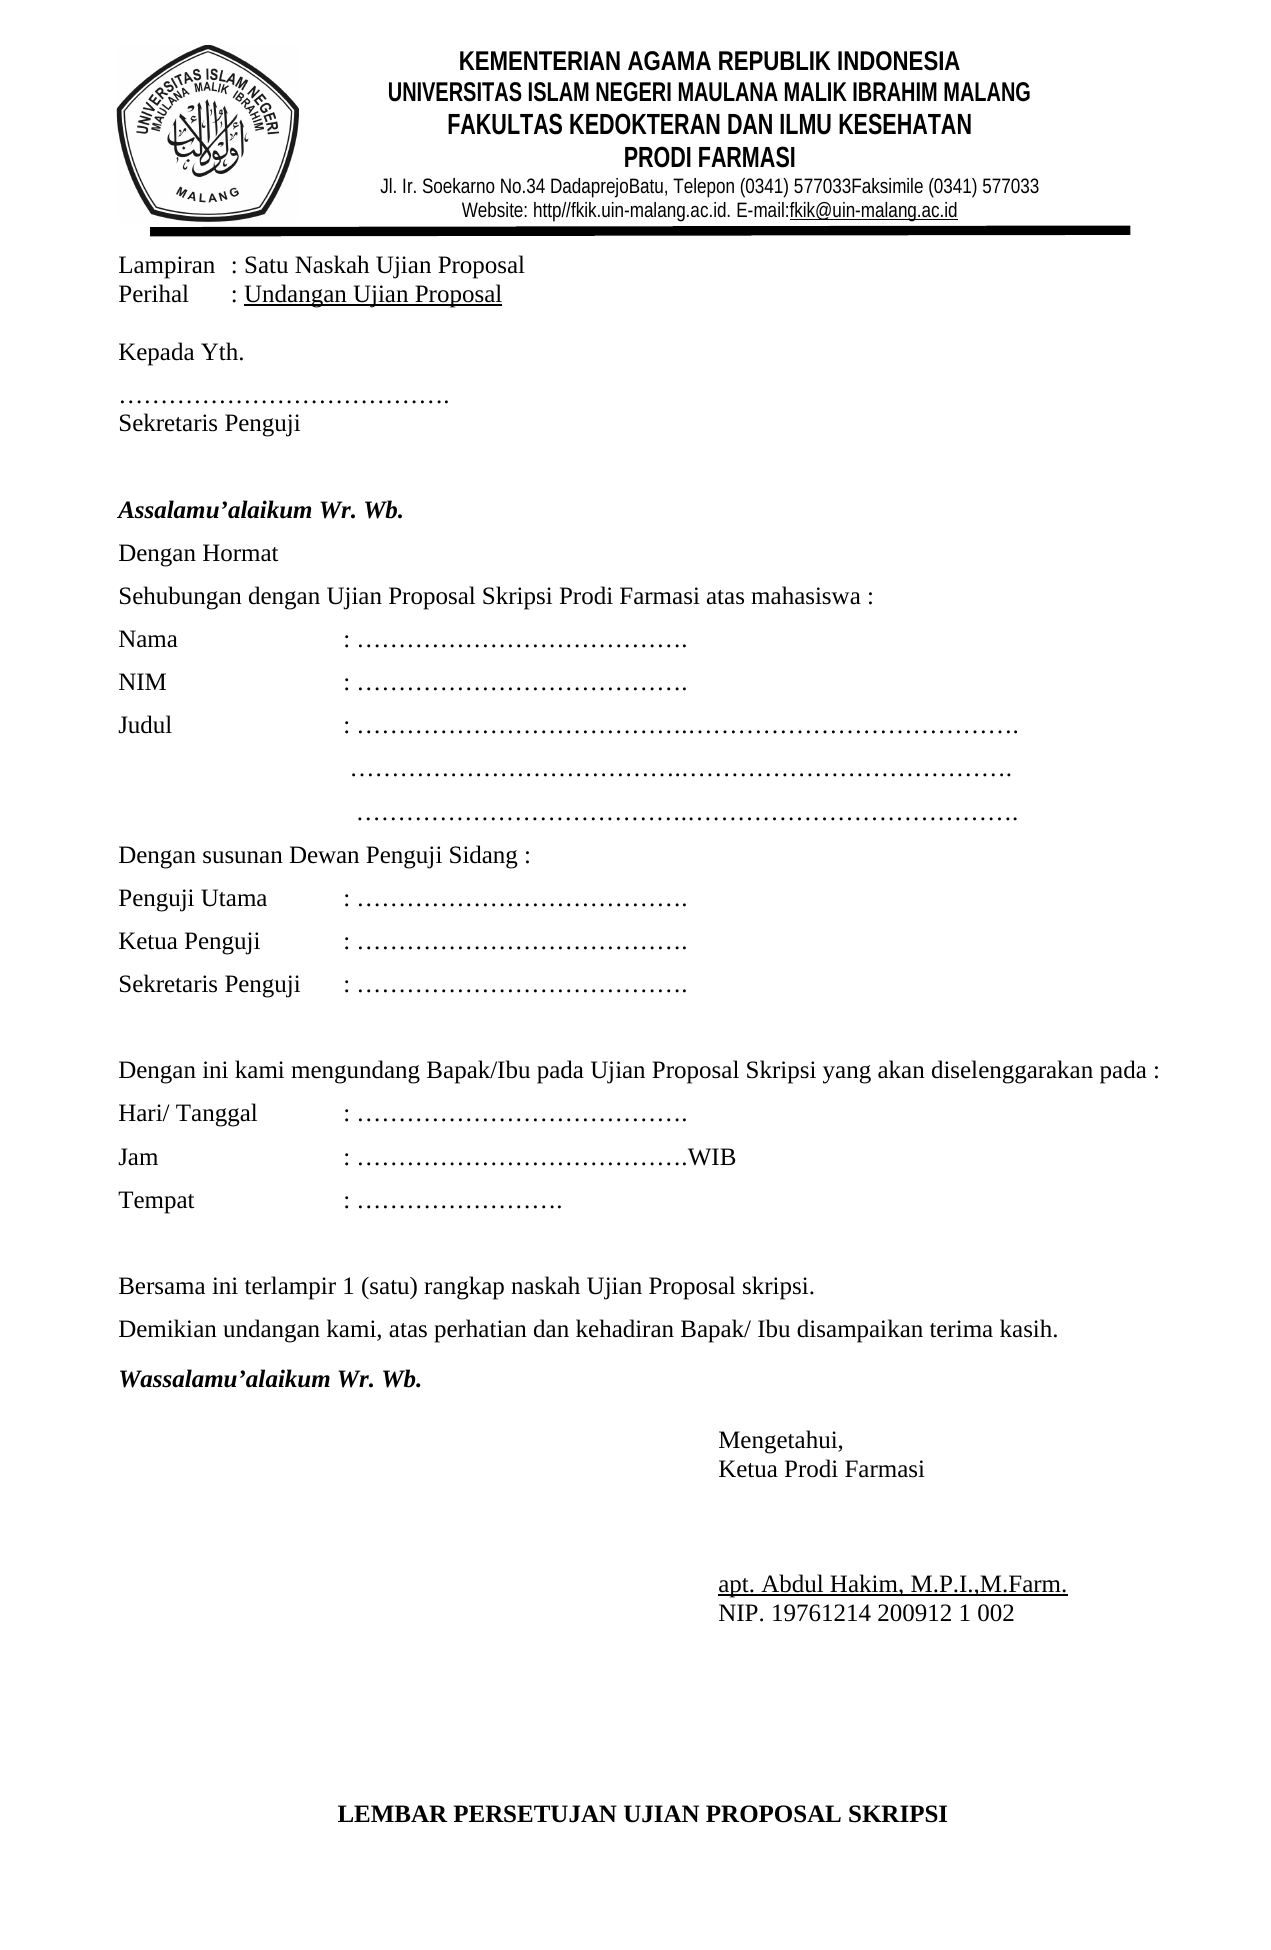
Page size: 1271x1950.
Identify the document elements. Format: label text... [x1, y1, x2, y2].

picture [116, 45, 299, 222]
text Jam : ………………………………….WIB [118, 1142, 1167, 1170]
text NIP. 19761214 200912 1 002 [343, 1598, 1167, 1627]
text Hari/ Tanggal : …………………………………. [118, 1098, 1167, 1127]
text apt. Abdul Hakim, M.P.I.,M.Farm. [343, 1569, 1167, 1598]
text Judul : ………………………………….…………………………………. [118, 710, 1167, 739]
text Lampiran : Satu Naskah Ujian Proposal [118, 250, 1167, 279]
text Ketua Prodi Farmasi [643, 1454, 1167, 1483]
text Ketua Penguji : …………………………………. [118, 926, 1167, 955]
text Demikian undangan kami, atas perhatian dan kehadiran Bapak/ Ibu disampaikan terima kasih. [118, 1314, 1167, 1343]
text Dengan Hormat [118, 538, 1167, 567]
text Assalamu’alaikum Wr. Wb. [118, 495, 1167, 523]
text Dengan susunan Dewan Penguji Sidang : [118, 840, 1167, 868]
text NIM : …………………………………. [118, 667, 1167, 696]
text Penguji Utama : …………………………………. [118, 883, 1167, 912]
text Bersama ini terlampir 1 (satu) rangkap naskah Ujian Proposal skripsi. [118, 1271, 1167, 1300]
text Mengetahui, [643, 1426, 1167, 1454]
text Dengan ini kami mengundang Bapak/Ibu pada Ujian Proposal Skripsi yang akan diselenggarakan pada : [118, 1055, 1167, 1084]
text LEMBAR PERSETUJAN UJIAN PROPOSAL SKRIPSI [118, 1799, 1167, 1828]
text Kepada Yth. [118, 337, 1167, 365]
text Sekretaris Penguji [118, 408, 1167, 437]
text Perihal : Undangan Ujian Proposal [118, 279, 1167, 308]
text Sehubungan dengan Ujian Proposal Skripsi Prodi Farmasi atas mahasiswa : [118, 581, 1167, 610]
text ………………………………….…………………………………. [118, 797, 1167, 825]
text Nama : …………………………………. [118, 624, 1167, 653]
text …………………………………. [118, 380, 1167, 408]
text ………………………………….…………………………………. [118, 753, 1167, 782]
text Wassalamu’alaikum Wr. Wb. [118, 1364, 1167, 1393]
text Sekretaris Penguji : …………………………………. [118, 969, 1167, 998]
text Tempat : ……………………. [118, 1185, 1167, 1213]
